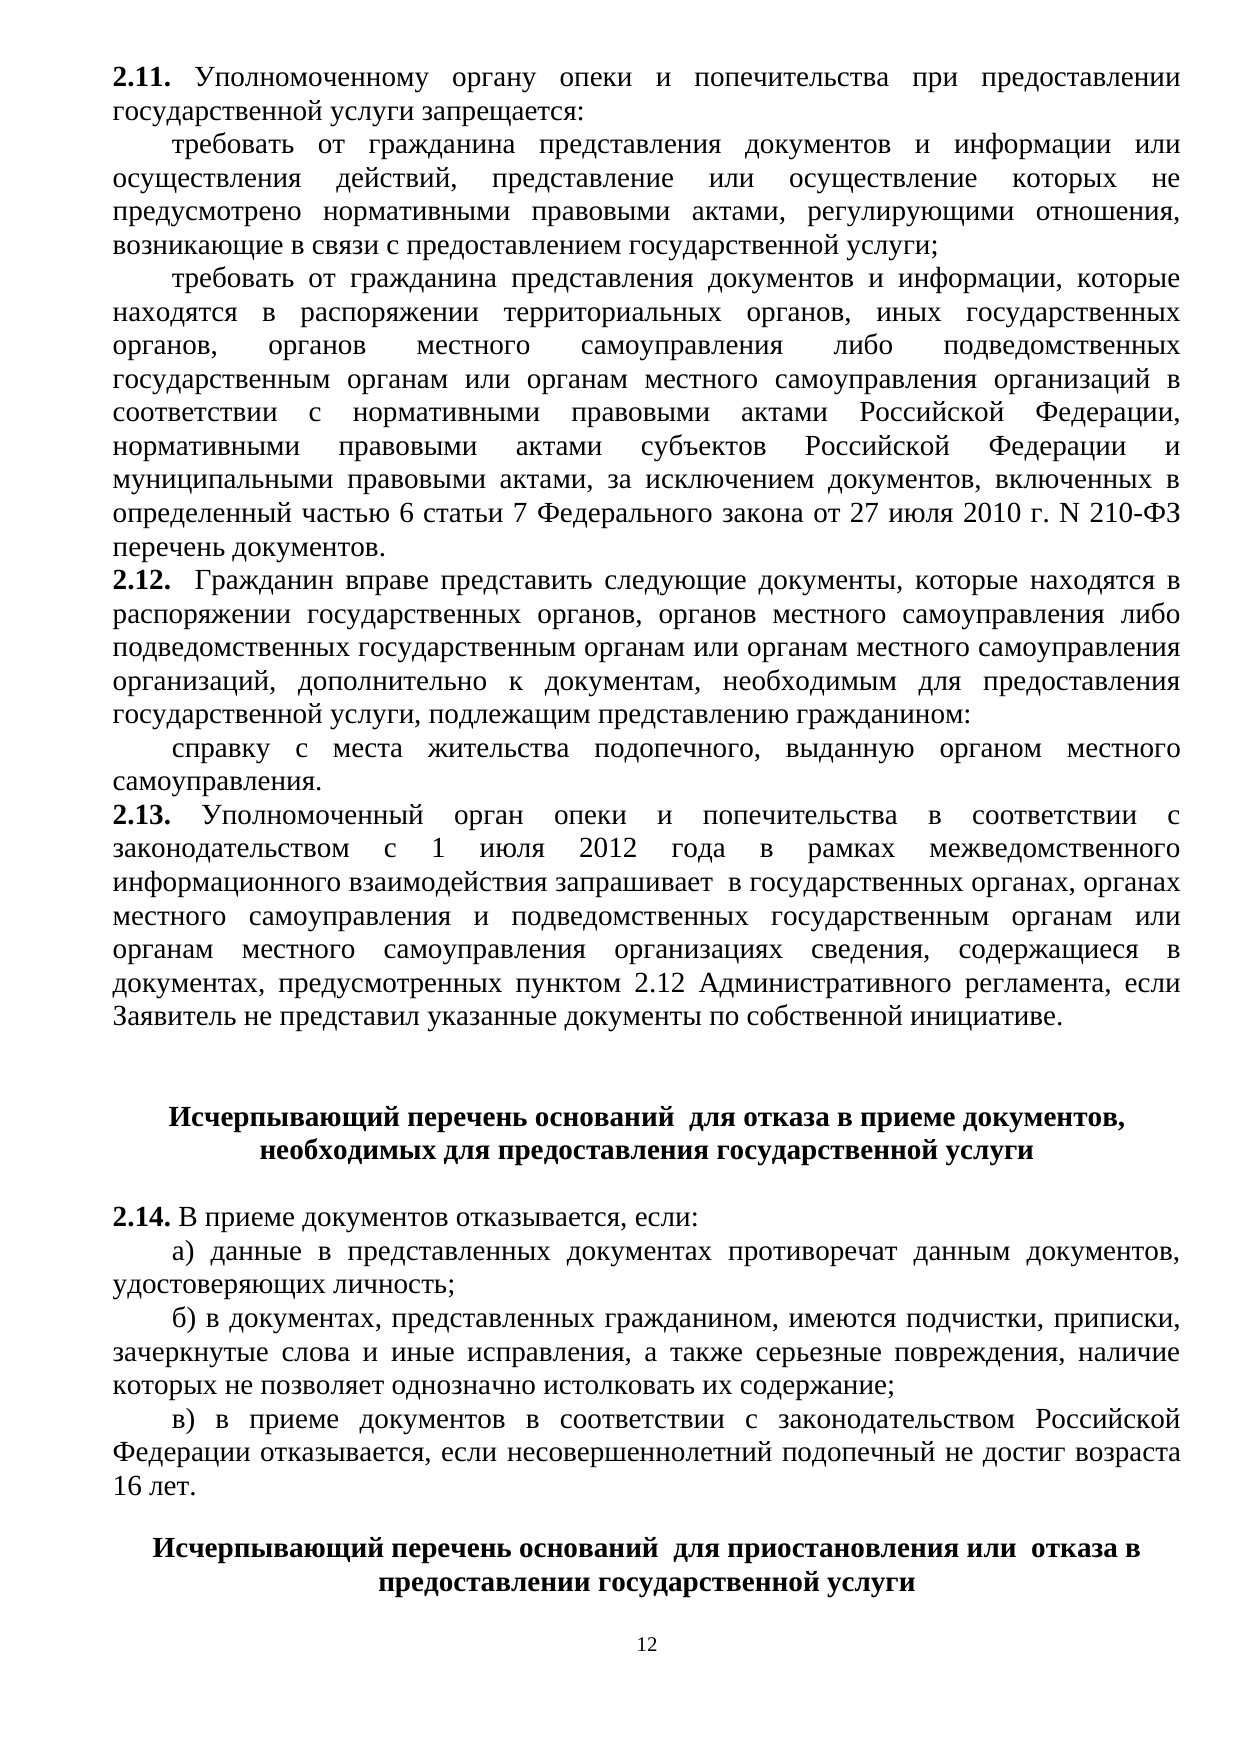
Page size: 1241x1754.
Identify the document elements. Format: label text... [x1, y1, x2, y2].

text 2.13. Уполномоченный орган опеки и попечительства в соответствии с законодательством с 1 июля 2012 года в рамках межведомственного информационного взаимодействия запрашивает в государственных органах, органах местного самоуправления и подведомственных государственным органам или органам местного самоуправления организациях сведения, содержащиеся в документах, предусмотренных пунктом 2.12 Административного регламента, если Заявитель не представил указанные документы по собственной инициативе. [112, 797, 1181, 1032]
text 2.14. В приеме документов отказывается, если: [112, 1199, 1181, 1233]
text требовать от гражданина представления документов и информации или осуществления действий, представление или осуществление которых не предусмотрено нормативными правовыми актами, регулирующими отношения, возникающие в связи с предоставлением государственной услуги; [112, 126, 1181, 260]
text Исчерпывающий перечень оснований для отказа в приеме документов, [112, 1099, 1181, 1132]
text в) в приеме документов в соответствии с законодательством Российской Федерации отказывается, если несовершеннолетний подопечный не достиг возраста 16 лет. [112, 1401, 1181, 1501]
text б) в документах, представленных гражданином, имеются подчистки, приписки, зачеркнутые слова и иные исправления, а также серьезные повреждения, наличие которых не позволяет однозначно истолковать их содержание; [112, 1300, 1181, 1401]
text а) данные в представленных документах противоречат данным документов, удостоверяющих личность; [112, 1233, 1181, 1300]
text 2.12. Гражданин вправе представить следующие документы, которые находятся в распоряжении государственных органов, органов местного самоуправления либо подведомственных государственным органам или органам местного самоуправления организаций, дополнительно к документам, необходимым для предоставления государственной услуги, подлежащим представлению гражданином: [112, 562, 1181, 730]
text требовать от гражданина представления документов и информации, которые находятся в распоряжении территориальных органов, иных государственных органов, органов местного самоуправления либо подведомственных государственным органам или органам местного самоуправления организаций в соответствии с нормативными правовыми актами Российской Федерации, нормативными правовыми актами субъектов Российской Федерации и муниципальными правовыми актами, за исключением документов, включенных в определенный частью 6 статьи 7 Федерального закона от 27 июля 2010 г. N 210-ФЗ перечень документов. [112, 260, 1181, 562]
text Исчерпывающий перечень оснований для приостановления или отказа в предоставлении государственной услуги [112, 1531, 1181, 1598]
text справку с места жительства подопечного, выданную органом местного самоуправления. [112, 730, 1181, 797]
text 2.11. Уполномоченному органу опеки и попечительства при предоставлении государственной услуги запрещается: [112, 59, 1181, 126]
text необходимых для предоставления государственной услуги [112, 1132, 1181, 1166]
